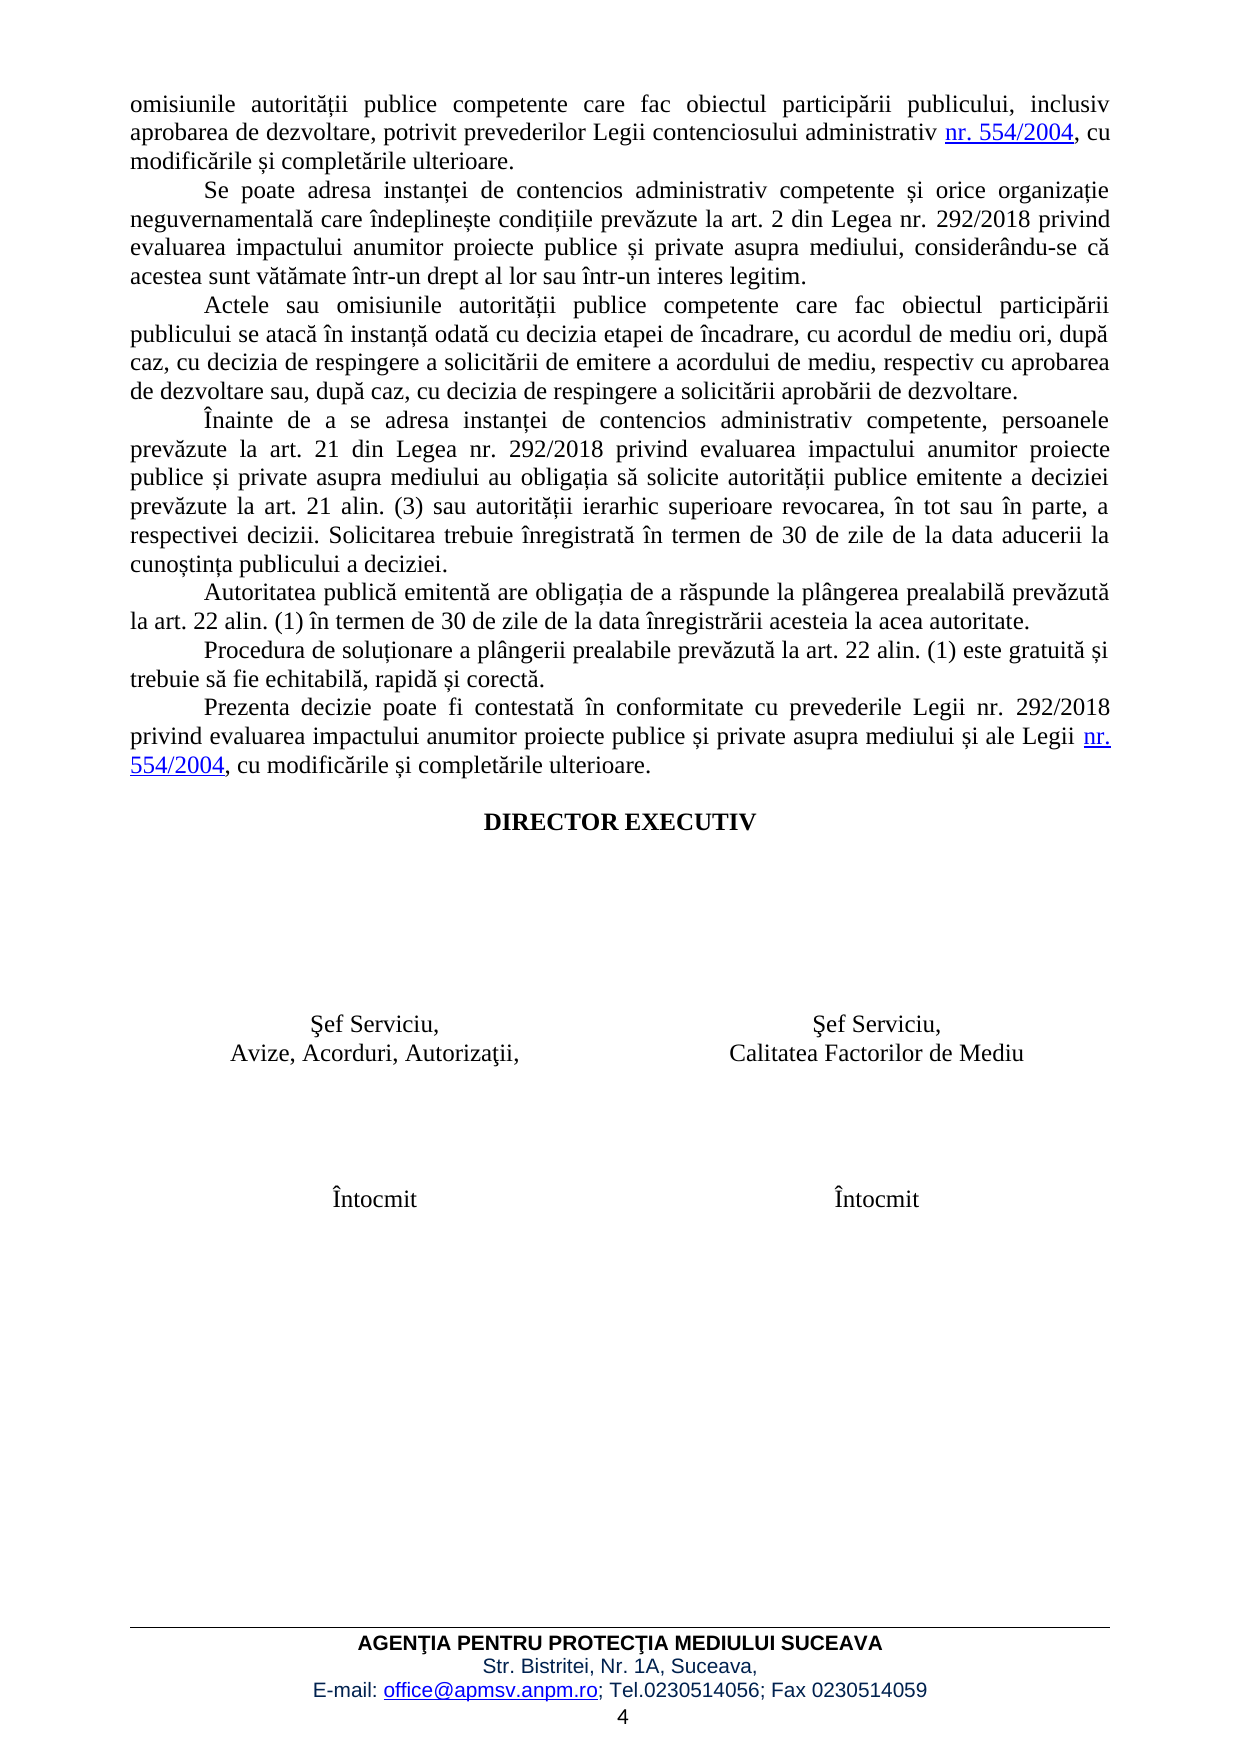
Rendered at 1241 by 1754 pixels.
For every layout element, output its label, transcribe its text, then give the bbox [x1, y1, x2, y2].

text Înainte de a se adresa instanței de contencios administrativ competente, persoanele prevăzute la art. 21 din Legea nr. 292/2018 privind evaluarea impactului anumitor proiecte publice și private asupra mediului au obligația să solicite autorității publice emitente a deciziei prevăzute la art. 21 alin. (3) sau autorității ierarhic superioare revocarea, în tot sau în parte, a respectivei decizii. Solicitarea trebuie înregistrată în termen de 30 de zile de la data aducerii la cunoștința publicului a deciziei. [130, 405, 1110, 577]
table_cell Întocmit [615, 1183, 1138, 1243]
text Se poate adresa instanței de contencios administrativ competente și orice organizație neguvernamentală care îndeplinește condițiile prevăzute la art. 2 din Legea nr. 292/2018 privind evaluarea impactului anumitor proiecte publice și private asupra mediului, considerându-se că acestea sunt vătămate într-un drept al lor sau într-un interes legitim. [130, 175, 1110, 290]
table_header Şef Serviciu, Avize, Acorduri, Autorizaţii, [134, 1008, 615, 1183]
table_header Şef Serviciu, Calitatea Factorilor de Mediu [615, 1008, 1138, 1183]
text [130, 89, 1110, 175]
text Actele sau omisiunile autorității publice competente care fac obiectul participării publicului se atacă în instanță odată cu decizia etapei de încadrare, cu acordul de mediu ori, după caz, cu decizia de respingere a solicitării de emitere a acordului de mediu, respectiv cu aprobarea de dezvoltare sau, după caz, cu decizia de respingere a solicitării aprobării de dezvoltare. [130, 290, 1110, 405]
table_cell Întocmit [134, 1183, 615, 1243]
text DIRECTOR EXECUTIV [130, 807, 1110, 864]
text Prezenta decizie poate fi contestată în conformitate cu prevederile Legii nr. 292/2018 privind evaluarea impactului anumitor proiecte publice și private asupra mediului și ale Legii nr. 554/2004, cu modificările și completările ulterioare. [130, 692, 1110, 779]
text Procedura de soluționare a plângerii prealabile prevăzută la art. 22 alin. (1) este gratuită și trebuie să fie echitabilă, rapidă și corectă. [130, 635, 1110, 692]
text Autoritatea publică emitentă are obligația de a răspunde la plângerea prealabilă prevăzută la art. 22 alin. (1) în termen de 30 de zile de la data înregistrării acesteia la acea autoritate. [130, 577, 1110, 635]
